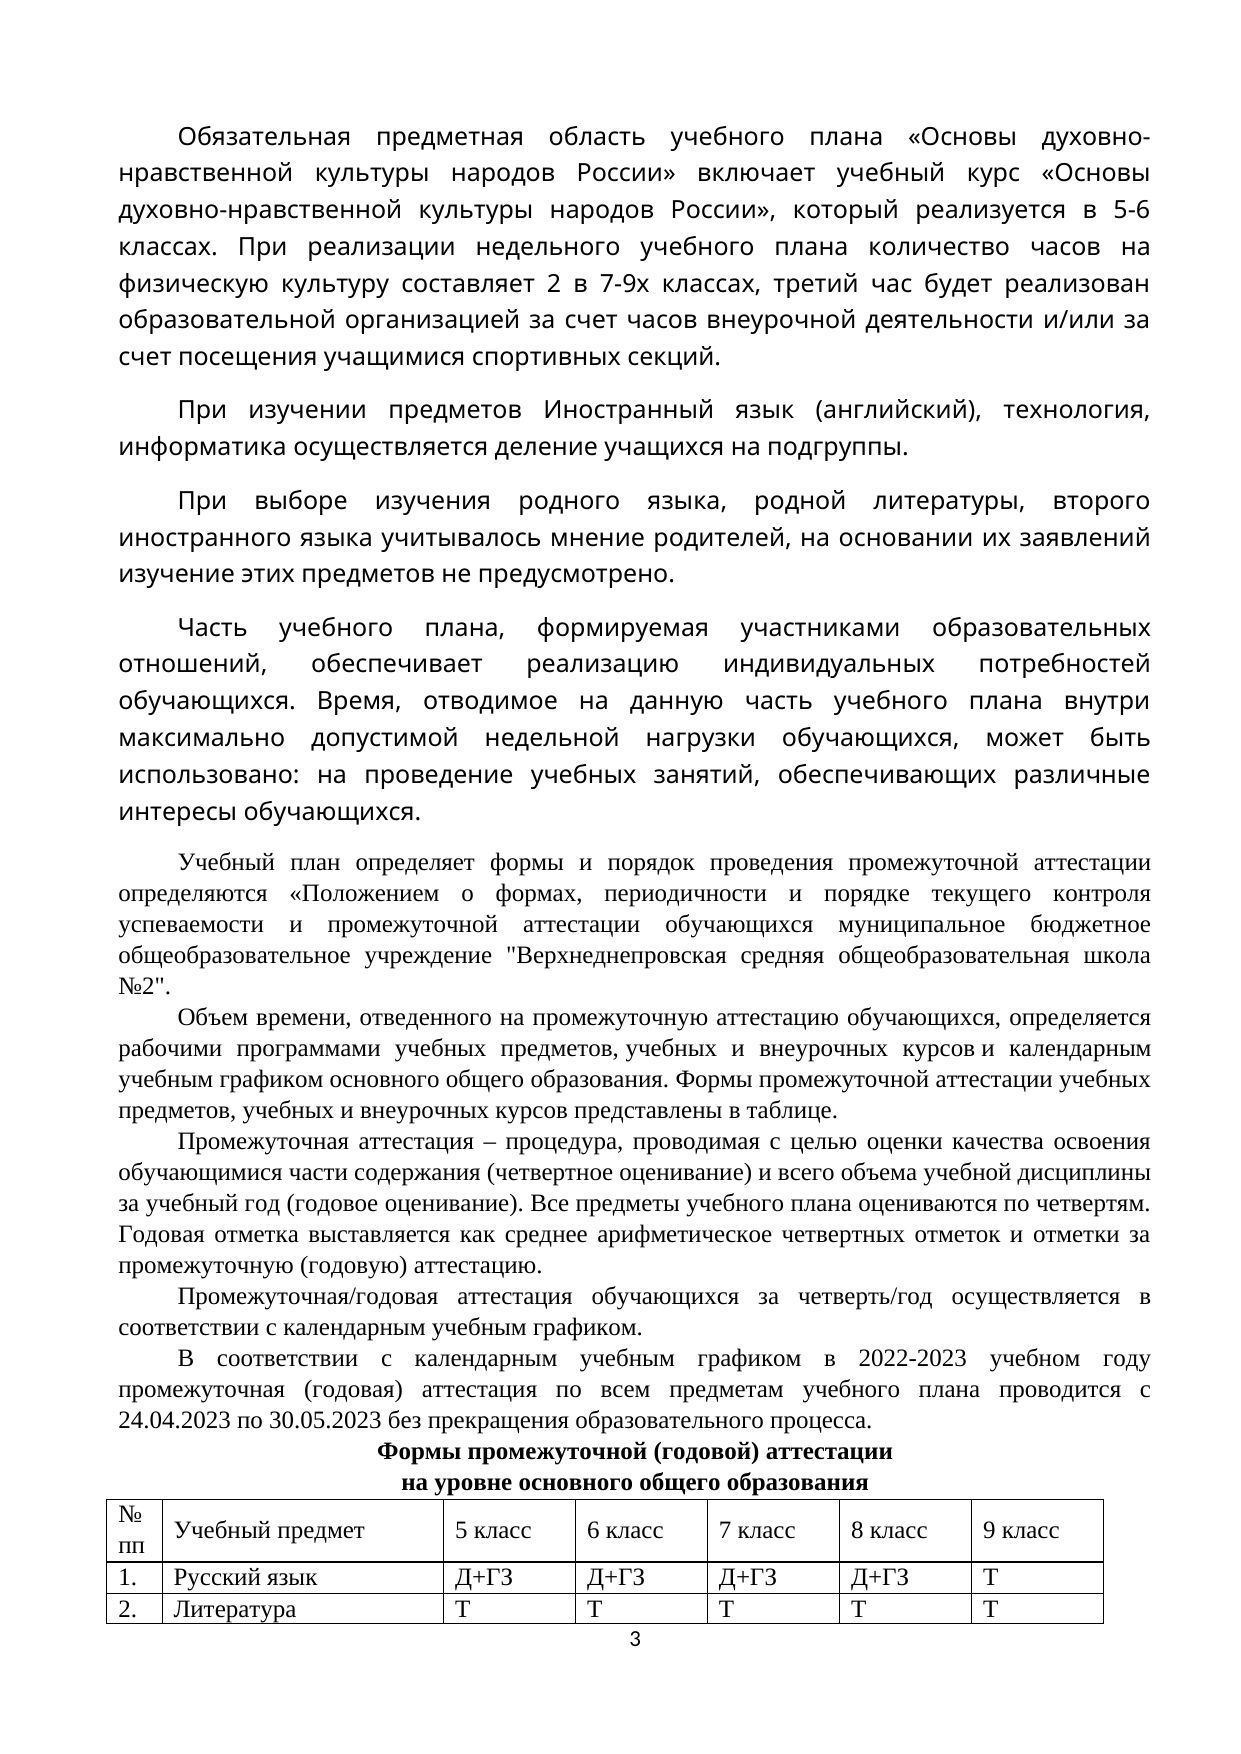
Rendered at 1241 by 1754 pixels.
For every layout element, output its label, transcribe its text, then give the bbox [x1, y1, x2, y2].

table_cell Т [708, 1594, 839, 1623]
table_cell Т [972, 1594, 1103, 1623]
table_cell Т [576, 1594, 707, 1623]
text Промежуточная/годовая аттестация обучающихся за четверть/год осуществляется в соответствии с календарным учебным графиком. [118, 1281, 1152, 1341]
table_header 7 класс [708, 1500, 839, 1561]
table_cell 1. [107, 1563, 162, 1593]
table_header 5 класс [444, 1500, 575, 1561]
table_cell Д+ГЗ [576, 1563, 707, 1593]
text Промежуточная аттестация – процедура, проводимая с целью оценки качества освоения обучающимися части содержания (четвертное оценивание) и всего объема учебной дисциплины за учебный год (годовое оценивание). Все предметы учебного плана оцениваются по четвертям. Годовая отметка выставляется как среднее арифметическое четвертных отметок и отметки за промежуточную (годовую) аттестацию. [118, 1126, 1152, 1279]
table_cell Д+ГЗ [444, 1563, 575, 1593]
table_cell Т [840, 1594, 971, 1623]
table_cell Т [444, 1594, 575, 1623]
table_header № пп [107, 1500, 162, 1561]
table_cell 2. [107, 1594, 162, 1623]
table_cell Т [972, 1563, 1103, 1593]
text Формы промежуточной (годовой) аттестации на уровне основного общего образования [118, 1436, 1152, 1496]
text При выборе изучения родного языка, родной литературы, второго иностранного языка учитывалось мнение родителей, на основании их заявлений изучение этих предметов не предусмотрено. [118, 482, 1152, 590]
text При изучении предметов Иностранный язык (английский), технология, информатика осуществляется деление учащихся на подгруппы. [118, 392, 1152, 463]
table_cell Литература [163, 1594, 443, 1623]
table_header Учебный предмет [163, 1500, 443, 1561]
text В соответствии с календарным учебным графиком в 2022-2023 учебном году промежуточная (годовая) аттестация по всем предметам учебного плана проводится с 24.04.2023 по 30.05.2023 без прекращения образовательного процесса. [118, 1343, 1152, 1434]
table_header 9 класс [972, 1500, 1103, 1561]
table_cell Русский язык [163, 1563, 443, 1593]
text Обязательная предметная область учебного плана «Основы духовно-нравственной культуры народов России» включает учебный курс «Основы духовно-нравственной культуры народов России», который реализуется в 5-6 классах. При реализации недельного учебного плана количество часов на физическую культуру составляет 2 в 7-9х классах, третий час будет реализован образовательной организацией за счет часов внеурочной деятельности и/или за счет посещения учащимися спортивных секций. [118, 118, 1152, 373]
table_cell Д+ГЗ [840, 1563, 971, 1593]
text Учебный план определяет формы и порядок проведения промежуточной аттестации определяются «Положением о формах, периодичности и порядке текущего контроля успеваемости и промежуточной аттестации обучающихся муниципальное бюджетное общеобразовательное учреждение "Верхнеднепровская средняя общеобразовательная школа №2". [118, 847, 1152, 999]
text Объем времени, отведенного на промежуточную аттестацию обучающихся, определяется рабочими программами учебных предметов, учебных и внеурочных курсов и календарным учебным графиком основного общего образования. Формы промежуточной аттестации учебных предметов, учебных и внеурочных курсов представлены в таблице. [118, 1002, 1152, 1124]
table_header 6 класс [576, 1500, 707, 1561]
table_cell Д+ГЗ [708, 1563, 839, 1593]
text Часть учебного плана, формируемая участниками образовательных отношений, обеспечивает реализацию индивидуальных потребностей обучающихся. Время, отводимое на данную часть учебного плана внутри максимально допустимой недельной нагрузки обучающихся, может быть использовано: на проведение учебных занятий, обеспечивающих различные интересы обучающихся. [118, 609, 1152, 827]
table_header 8 класс [840, 1500, 971, 1561]
